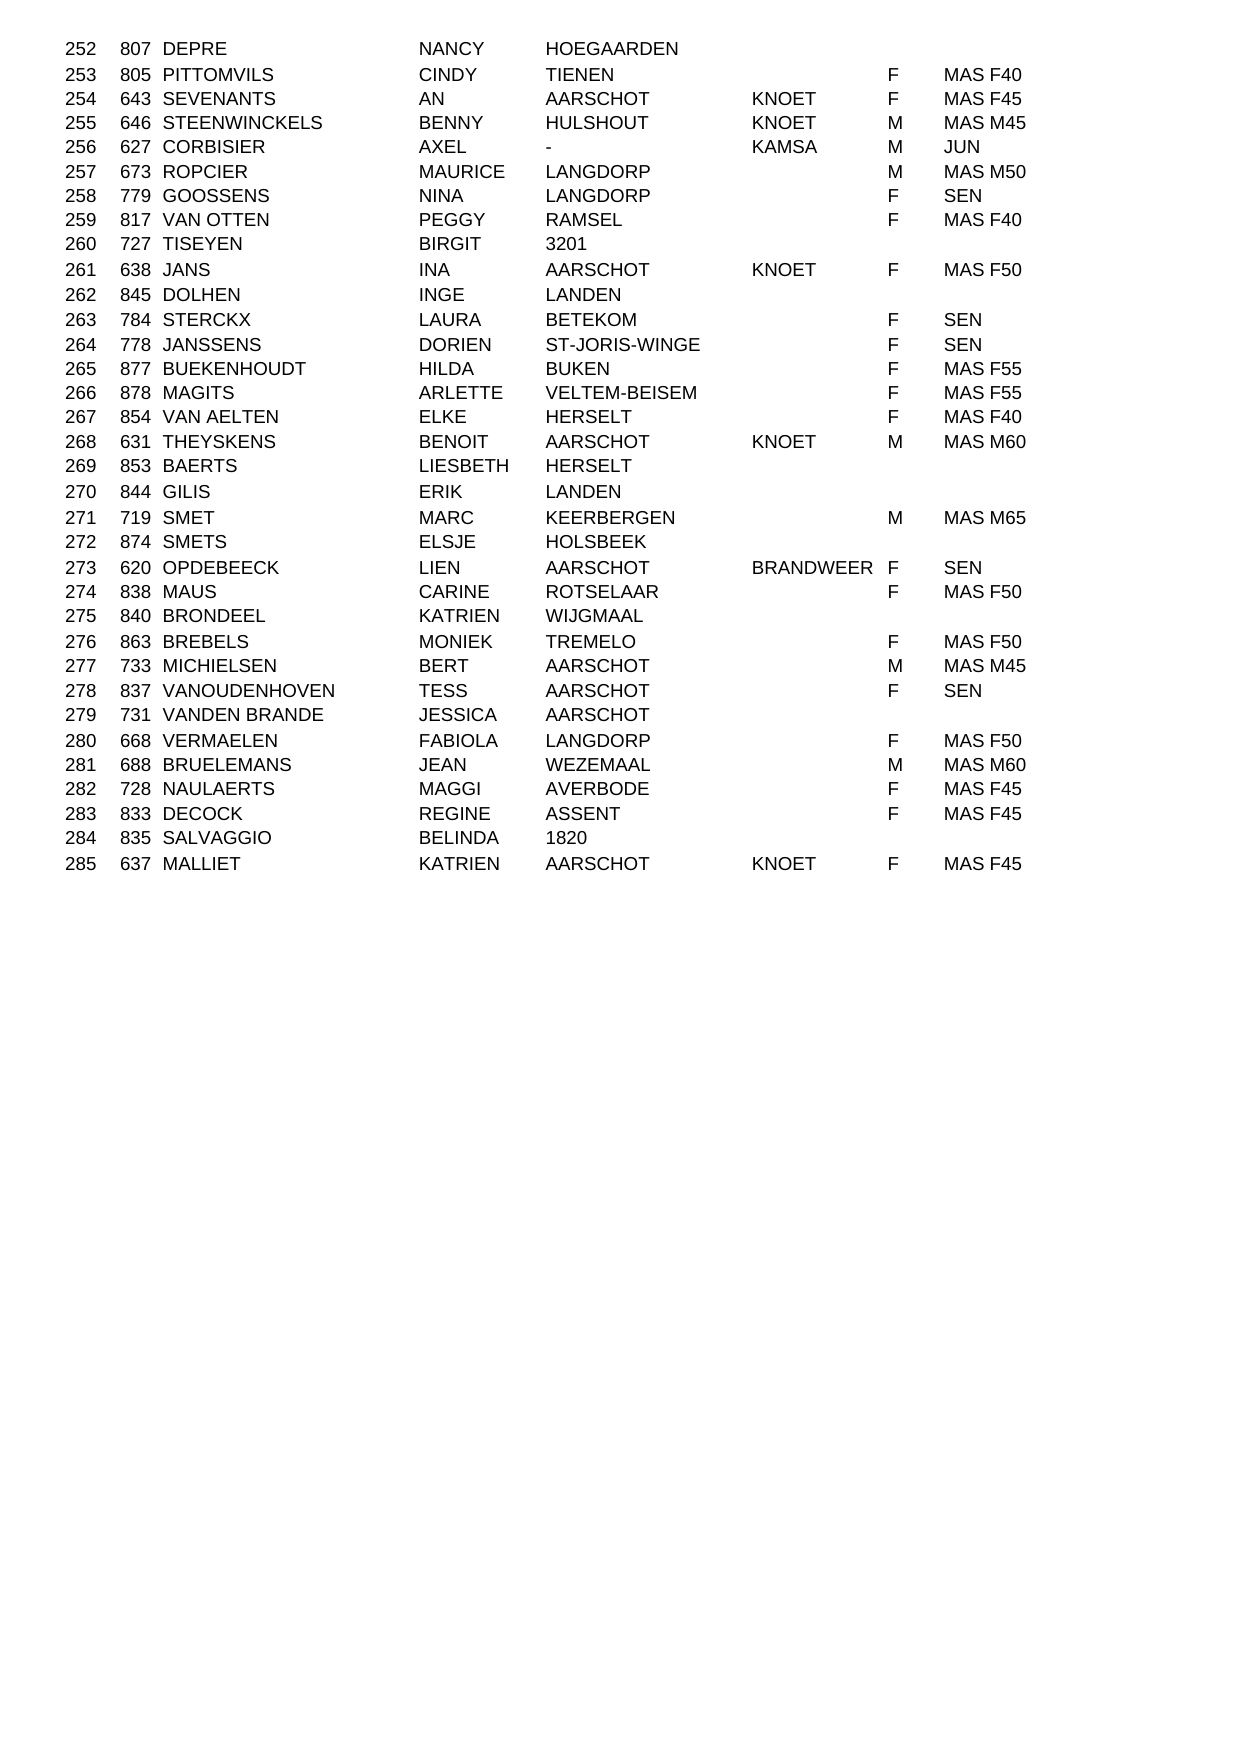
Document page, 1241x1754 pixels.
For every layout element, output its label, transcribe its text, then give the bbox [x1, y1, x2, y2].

text 267 854 VAN AELTEN ELKE HERSELT F MAS F40 [37, 406, 1203, 428]
text 262 845 DOLHEN INGE LANDEN [37, 283, 1203, 305]
text 255 646 STEENWINCKELS BENNY HULSHOUT KNOET M MAS M45 [37, 112, 1203, 133]
text 258 779 GOOSSENS NINA LANGDORP F SEN [37, 185, 1203, 206]
text 265 877 BUEKENHOUDT HILDA BUKEN F MAS F55 [37, 358, 1203, 379]
text 257 673 ROPCIER MAURICE LANGDORP M MAS M50 [37, 160, 1203, 182]
text 276 863 BREBELS MONIEK TREMELO F MAS F50 [37, 631, 1203, 652]
text 254 643 SEVENANTS AN AARSCHOT KNOET F MAS F45 [37, 88, 1203, 109]
text 272 874 SMETS ELSJE HOLSBEEK [37, 531, 1203, 552]
text 263 784 STERCKX LAURA BETEKOM F SEN [37, 309, 1203, 331]
text 256 627 CORBISIER AXEL - KAMSA M JUN [37, 136, 1203, 158]
text 280 668 VERMAELEN FABIOLA LANGDORP F MAS F50 [37, 729, 1203, 751]
text 266 878 MAGITS ARLETTE VELTEM-BEISEM F MAS F55 [37, 382, 1203, 403]
text 275 840 BRONDEEL KATRIEN WIJGMAAL [37, 605, 1203, 627]
text 252 807 DEPRE NANCY HOEGAARDEN [37, 37, 1203, 59]
text 253 805 PITTOMVILS CINDY TIENEN F MAS F40 [37, 63, 1203, 85]
text 268 631 THEYSKENS BENOIT AARSCHOT KNOET M MAS M60 [37, 431, 1203, 452]
text 284 835 SALVAGGIO BELINDA 1820 [37, 827, 1203, 848]
text 260 727 TISEYEN BIRGIT 3201 [37, 233, 1203, 255]
text 259 817 VAN OTTEN PEGGY RAMSEL F MAS F40 [37, 209, 1203, 231]
text 282 728 NAULAERTS MAGGI AVERBODE F MAS F45 [37, 778, 1203, 800]
text 279 731 VANDEN BRANDE JESSICA AARSCHOT [37, 704, 1203, 725]
text 274 838 MAUS CARINE ROTSELAAR F MAS F50 [37, 581, 1203, 602]
text 285 637 MALLIET KATRIEN AARSCHOT KNOET F MAS F45 [37, 852, 1203, 874]
text 281 688 BRUELEMANS JEAN WEZEMAAL M MAS M60 [37, 754, 1203, 775]
text 283 833 DECOCK REGINE ASSENT F MAS F45 [37, 802, 1203, 824]
text 271 719 SMET MARC KEERBERGEN M MAS M65 [37, 506, 1203, 528]
text 277 733 MICHIELSEN BERT AARSCHOT M MAS M45 [37, 655, 1203, 677]
text 278 837 VANOUDENHOVEN TESS AARSCHOT F SEN [37, 679, 1203, 701]
text 264 778 JANSSENS DORIEN ST-JORIS-WINGE F SEN [37, 333, 1203, 355]
text 270 844 GILIS ERIK LANDEN [37, 481, 1203, 502]
text 261 638 JANS INA AARSCHOT KNOET F MAS F50 [37, 259, 1203, 281]
text 269 853 BAERTS LIESBETH HERSELT [37, 455, 1203, 476]
text 273 620 OPDEBEECK LIEN AARSCHOT BRANDWEER F SEN [37, 557, 1203, 578]
